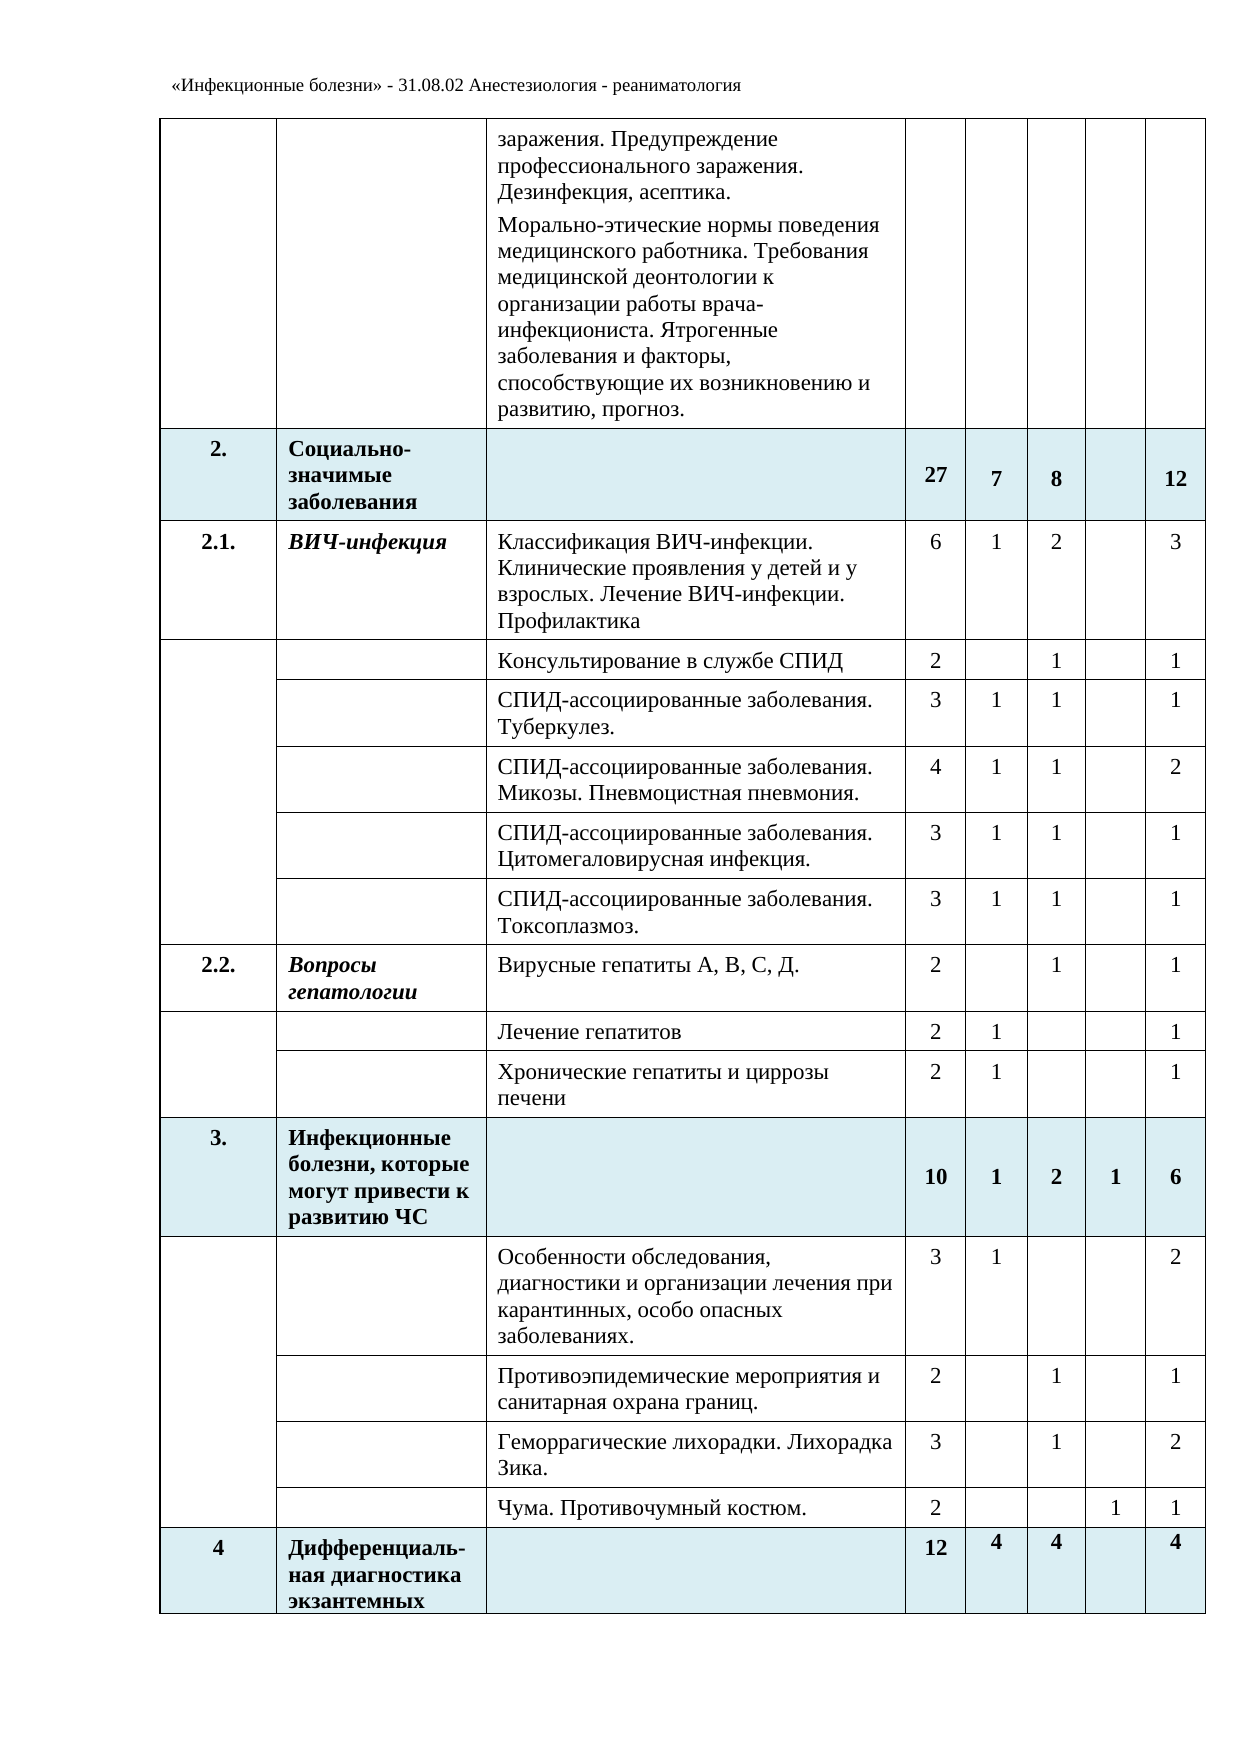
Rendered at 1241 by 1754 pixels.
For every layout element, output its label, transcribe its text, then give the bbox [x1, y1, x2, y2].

table_cell ВИЧ-инфекция [277, 521, 486, 639]
table_cell 8 [906, 119, 965, 428]
table_cell [277, 119, 486, 428]
table_cell [277, 813, 486, 878]
table_cell [1086, 1012, 1145, 1050]
table_cell 1 [966, 813, 1027, 878]
table_cell 1 [1028, 680, 1085, 746]
table_cell [1086, 1528, 1145, 1613]
table_cell Лечение гепатитов [487, 1012, 905, 1050]
table_cell [1086, 945, 1145, 1011]
table_cell 1 [1146, 1488, 1205, 1527]
table_cell Геморрагические лихорадки. Лихорадка Зика. [487, 1422, 905, 1487]
table_cell 1 [966, 1237, 1027, 1354]
table_cell [966, 1422, 1027, 1487]
table_cell 1 [1146, 640, 1205, 679]
table_cell [1086, 119, 1145, 428]
table_cell 3 [906, 680, 965, 746]
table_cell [277, 1528, 486, 1613]
table_cell [1086, 1051, 1145, 1117]
table_cell 4 [161, 1528, 276, 1613]
table_cell 27 [906, 429, 965, 520]
table_cell 1 [1028, 945, 1085, 1011]
table_cell [277, 1488, 486, 1527]
table_cell 1 [966, 521, 1027, 639]
table_cell [277, 1356, 486, 1421]
table_cell [277, 1237, 486, 1354]
table_cell [277, 640, 486, 679]
table_cell 1 [1146, 813, 1205, 878]
table_cell 1 [966, 680, 1027, 746]
table_cell 1 [1146, 879, 1205, 944]
table_cell Вирусные гепатиты А, В, С, Д. [487, 945, 905, 1011]
table_cell 4 [966, 1528, 1027, 1613]
table_cell [277, 1051, 486, 1117]
table_cell 1 [1028, 813, 1085, 878]
table_cell Классификация ВИЧ-инфекции. Клинические проявления у детей и у взрослых. Лечение ВИЧ-инфекции. Профилактика [487, 521, 905, 639]
table_cell 1 [1086, 1118, 1145, 1236]
table_cell [277, 680, 486, 746]
table_cell 1 [1146, 1051, 1205, 1117]
table_cell 1 [1028, 1422, 1085, 1487]
table_cell [277, 1422, 486, 1487]
table_cell 2 [906, 640, 965, 679]
table_cell 1 [1028, 879, 1085, 944]
table_cell 2 [906, 1012, 965, 1050]
table_cell 2. [161, 429, 276, 520]
table_cell [1086, 429, 1145, 520]
table_cell 2.1. [161, 521, 276, 639]
table_cell [1086, 680, 1145, 746]
table_cell 2 [906, 945, 965, 1011]
table_cell 2 [1146, 1422, 1205, 1487]
table_cell 2.2. [161, 945, 276, 1011]
table_cell [1086, 813, 1145, 878]
table_cell 2 [906, 1488, 965, 1527]
table_cell 3 [906, 813, 965, 878]
table_cell [1028, 1051, 1085, 1117]
table_cell Особенности обследования, диагностики и организации лечения при карантинных, особо опасных заболеваниях. [487, 1237, 905, 1354]
table_cell Противоэпидемические мероприятия и санитарная охрана границ. [487, 1356, 905, 1421]
table_cell [966, 1356, 1027, 1421]
table_cell [487, 1118, 905, 1236]
table_cell 2 [906, 1356, 965, 1421]
table_cell [1086, 1422, 1145, 1487]
table_cell СПИД-ассоциированные заболевания. Цитомегаловирусная инфекция. [487, 813, 905, 878]
table_cell СПИД-ассоциированные заболевания. Токсоплазмоз. [487, 879, 905, 944]
table_cell [1028, 1237, 1085, 1354]
table_cell 2 [1146, 747, 1205, 812]
table_cell 3. [161, 1118, 276, 1236]
table_cell 3 [1146, 521, 1205, 639]
table_cell [1086, 879, 1145, 944]
table_cell Социально-значимые заболевания [277, 429, 486, 520]
table_cell 1 [1146, 1012, 1205, 1050]
table_cell СПИД-ассоциированные заболевания. Туберкулез. [487, 680, 905, 746]
table_cell 12 [906, 1528, 965, 1613]
table_cell [277, 1012, 486, 1050]
table_cell [966, 1488, 1027, 1527]
table_cell 1 [1028, 747, 1085, 812]
table_cell [1086, 640, 1145, 679]
table_cell 1 [1028, 640, 1085, 679]
table_cell 6 [906, 521, 965, 639]
table_cell Инфекционные болезни, которые могут привести к развитию ЧС [277, 1118, 486, 1236]
table_cell [161, 119, 276, 428]
table_cell Чума. Противочумный костюм. [487, 1488, 905, 1527]
table_cell 12 [1146, 429, 1205, 520]
table_cell 2 [1028, 1118, 1085, 1236]
table_cell [487, 429, 905, 520]
table_cell 1 [1028, 1356, 1085, 1421]
table_cell Хронические гепатиты и циррозы печени [487, 1051, 905, 1117]
table_cell 2 [1028, 119, 1085, 428]
table_cell 8 [1028, 429, 1085, 520]
table_cell 10 [906, 1118, 965, 1236]
table_cell 1 [1146, 119, 1205, 428]
table_cell 7 [966, 429, 1027, 520]
table_cell [277, 747, 486, 812]
table_cell [1028, 1012, 1085, 1050]
table_cell 3 [906, 879, 965, 944]
table_cell 4 [1146, 1528, 1205, 1613]
table_cell 1 [966, 1118, 1027, 1236]
table_cell Вопросы гепатологии [277, 945, 486, 1011]
table_cell 1 [966, 747, 1027, 812]
table_cell 1 [966, 879, 1027, 944]
table_cell [487, 1528, 905, 1613]
table_cell 1 [1086, 1488, 1145, 1527]
table_cell 4 [906, 747, 965, 812]
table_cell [487, 119, 905, 428]
table_cell 2 [966, 119, 1027, 428]
table_cell [1086, 1356, 1145, 1421]
table_cell 6 [1146, 1118, 1205, 1236]
table_cell [1086, 521, 1145, 639]
table_cell 1 [1146, 680, 1205, 746]
table_cell 1 [1146, 1356, 1205, 1421]
table_cell [161, 640, 276, 944]
table_cell 3 [906, 1422, 965, 1487]
table_cell 4 [1028, 1528, 1085, 1613]
table_cell [1028, 1488, 1085, 1527]
table_cell 2 [906, 1051, 965, 1117]
table_cell 3 [906, 1237, 965, 1354]
table_cell 1 [966, 1012, 1027, 1050]
table_cell 2 [1028, 521, 1085, 639]
table_cell 1 [966, 1051, 1027, 1117]
table_cell [966, 640, 1027, 679]
table_cell [1086, 1237, 1145, 1354]
table_cell [1086, 747, 1145, 812]
table_cell [277, 879, 486, 944]
table_cell [161, 1012, 276, 1117]
table_cell 2 [1146, 1237, 1205, 1354]
table_cell [966, 945, 1027, 1011]
table_cell Консультирование в службе СПИД [487, 640, 905, 679]
table_cell 1 [1146, 945, 1205, 1011]
table_cell СПИД-ассоциированные заболевания. Микозы. Пневмоцистная пневмония. [487, 747, 905, 812]
table_cell [161, 1237, 276, 1527]
